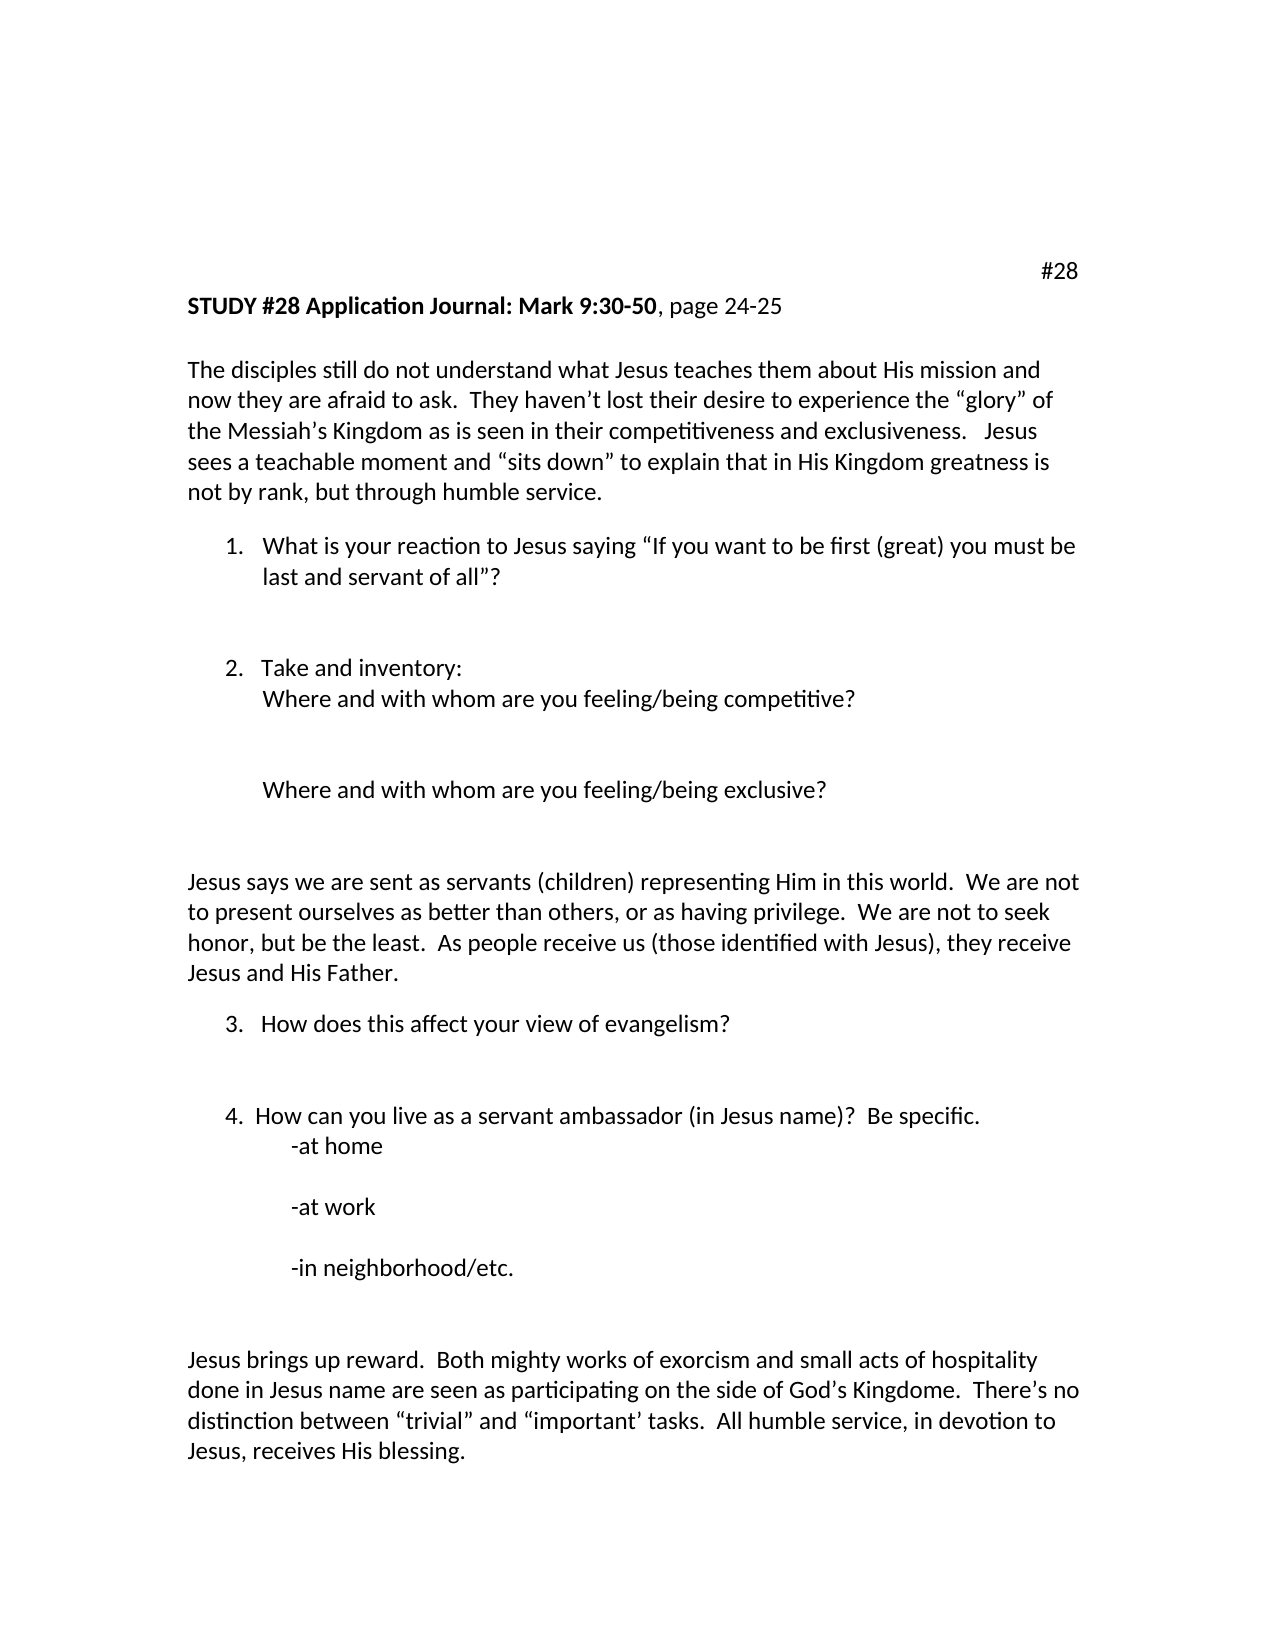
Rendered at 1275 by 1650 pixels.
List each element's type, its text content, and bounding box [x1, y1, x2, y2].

text -in neighborhood/etc. [187, 1252, 1087, 1283]
text The disciples still do not understand what Jesus teaches them about His mission and now they are afraid to ask. They haven’t lost their desire to experience the “glory” of the Messiah’s Kingdom as is seen in their competitiveness and exclusiveness. Jesus sees a teachable moment and “sits down” to explain that in His Kingdom greatness is not by rank, but through humble service. [187, 354, 1087, 507]
text -at home [187, 1130, 1087, 1161]
text STUDY #28 Application Journal: Mark 9:30-50, page 24-25 [187, 290, 1087, 321]
text 3. How does this affect your view of evangelism? [187, 1008, 1087, 1039]
text #28 [937, 255, 1087, 286]
text Jesus brings up reward. Both mighty works of exorcism and small acts of hospitality done in Jesus name are seen as participating on the side of God’s Kingdome. There’s no distinction between “trivial” and “important’ tasks. All humble service, in devotion to Jesus, receives His blessing. [187, 1344, 1087, 1466]
text -at work [187, 1191, 1087, 1222]
text 4. How can you live as a servant ambassador (in Jesus name)? Be specific. [187, 1100, 1087, 1130]
text Where and with whom are you feeling/being exclusive? [187, 774, 1087, 805]
list What is your reaction to Jesus saying “If you want to be first (great) you must be last and servant of all”? [225, 530, 1087, 591]
text 2. Take and inventory: [187, 652, 1087, 683]
text Jesus says we are sent as servants (children) representing Him in this world. We are not to present ourselves as better than others, or as having privilege. We are not to seek honor, but be the least. As people receive us (those identified with Jesus), they receive Jesus and His Father. [187, 866, 1087, 988]
text Where and with whom are you feeling/being competitive? [187, 683, 1087, 713]
